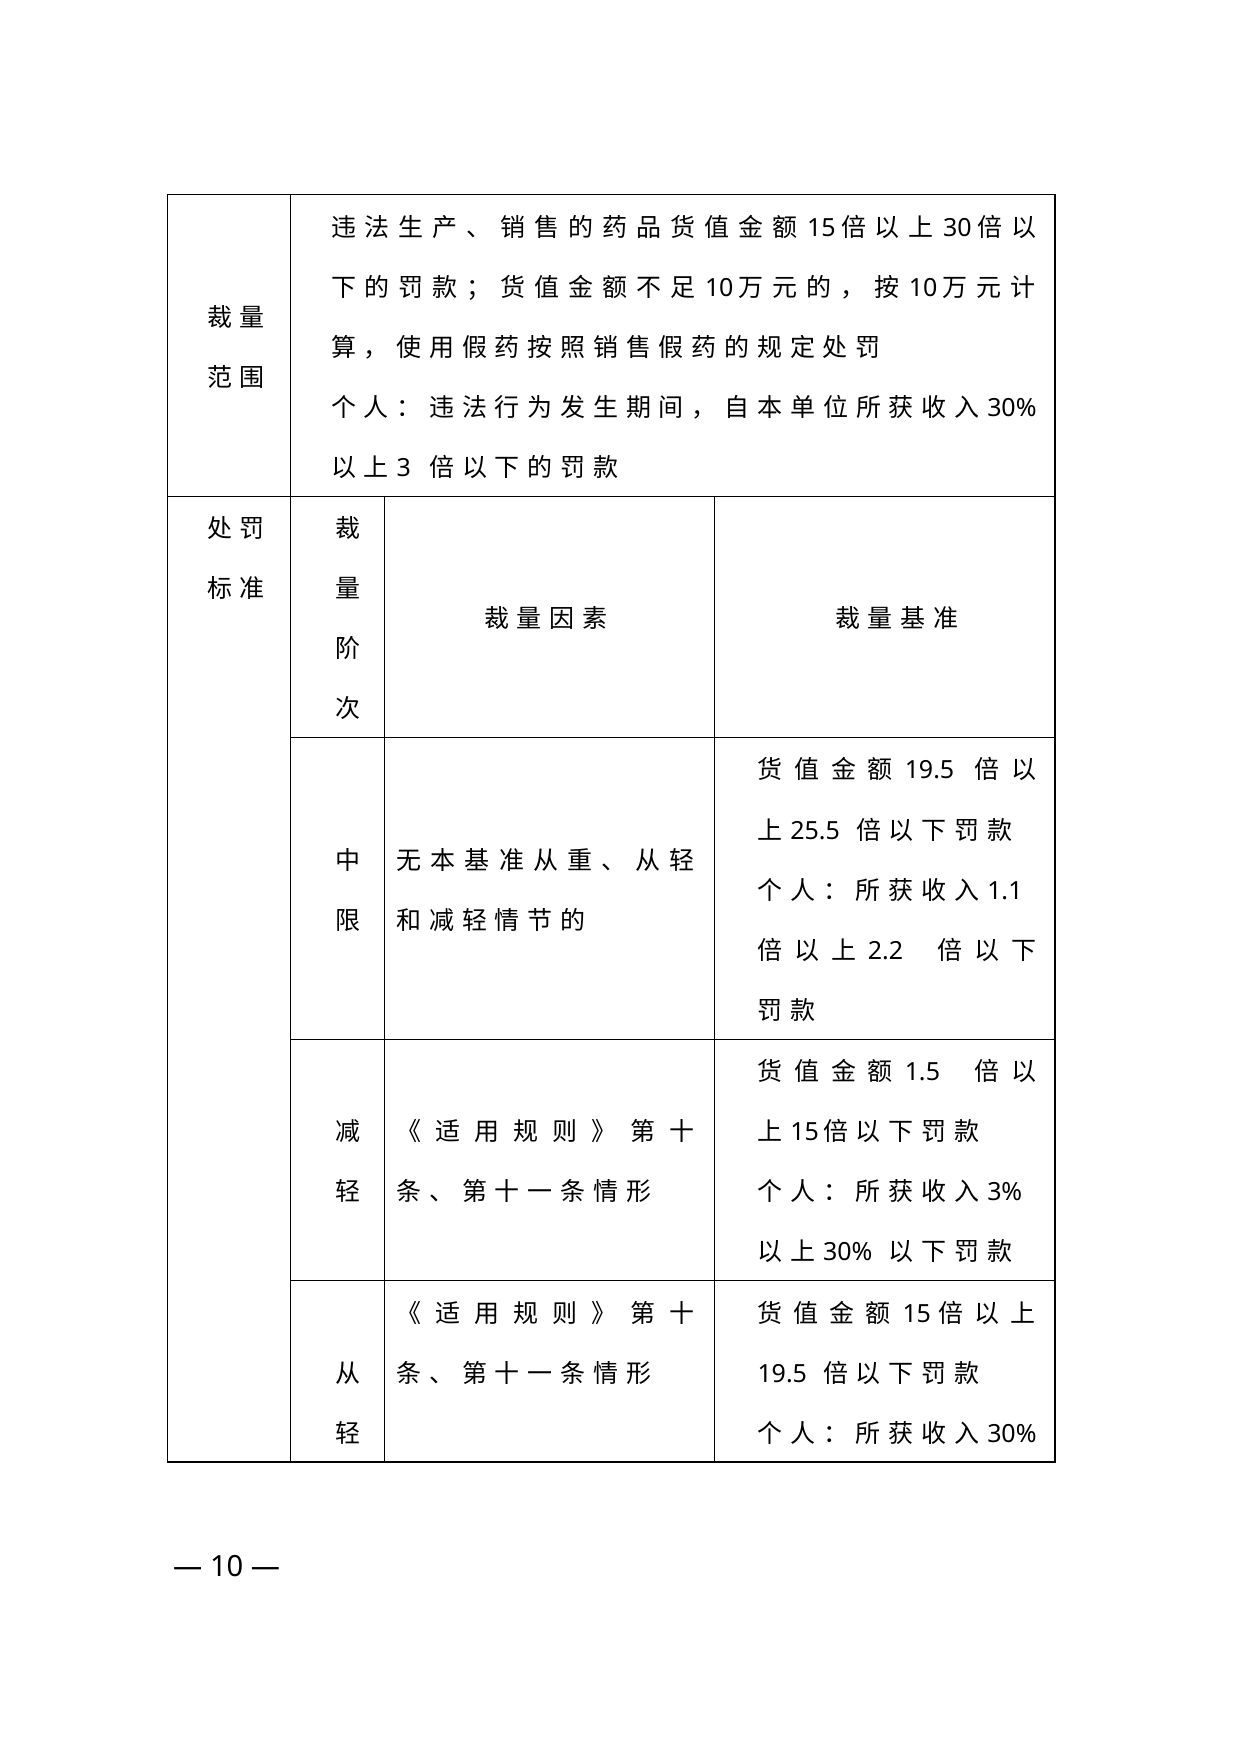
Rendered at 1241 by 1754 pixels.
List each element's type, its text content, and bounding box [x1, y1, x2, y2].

table_cell 《适用规则》第十条、第十一条情形 [385, 1040, 714, 1280]
table_cell 裁量因素 [385, 497, 714, 737]
table_cell 违法生产、销售的药品货值金额15倍以上30倍以下的罚款；货值金额不足10万元的，按10万元计算，使用假药按照销售假药的规定处罚 个人：违法行为发生期间，自本单位所获收入30%以上3倍以下的罚款 [291, 195, 1054, 496]
table_cell 裁量基准 [715, 497, 1054, 737]
table_cell 裁量阶次 [291, 497, 384, 737]
table_cell 裁量范围 [168, 195, 290, 496]
table_cell 货值金额1.5倍以上15倍以下罚款 个人：所获收入3%以上30%以下罚款 [715, 1040, 1054, 1280]
table_cell 中限 [291, 738, 384, 1039]
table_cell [715, 1281, 1054, 1461]
table_cell 从轻 [291, 1281, 384, 1461]
table_cell 无本基准从重、从轻和减轻情节的 [385, 738, 714, 1039]
table_cell 《适用规则》第十条、第十一条情形 [385, 1281, 714, 1461]
table_cell 处罚标准 [168, 497, 290, 1461]
table_cell 货值金额19.5倍以上25.5倍以下罚款 个人：所获收入1.1倍以上2.2倍以下罚款 [715, 738, 1054, 1039]
table_cell 减轻 [291, 1040, 384, 1280]
